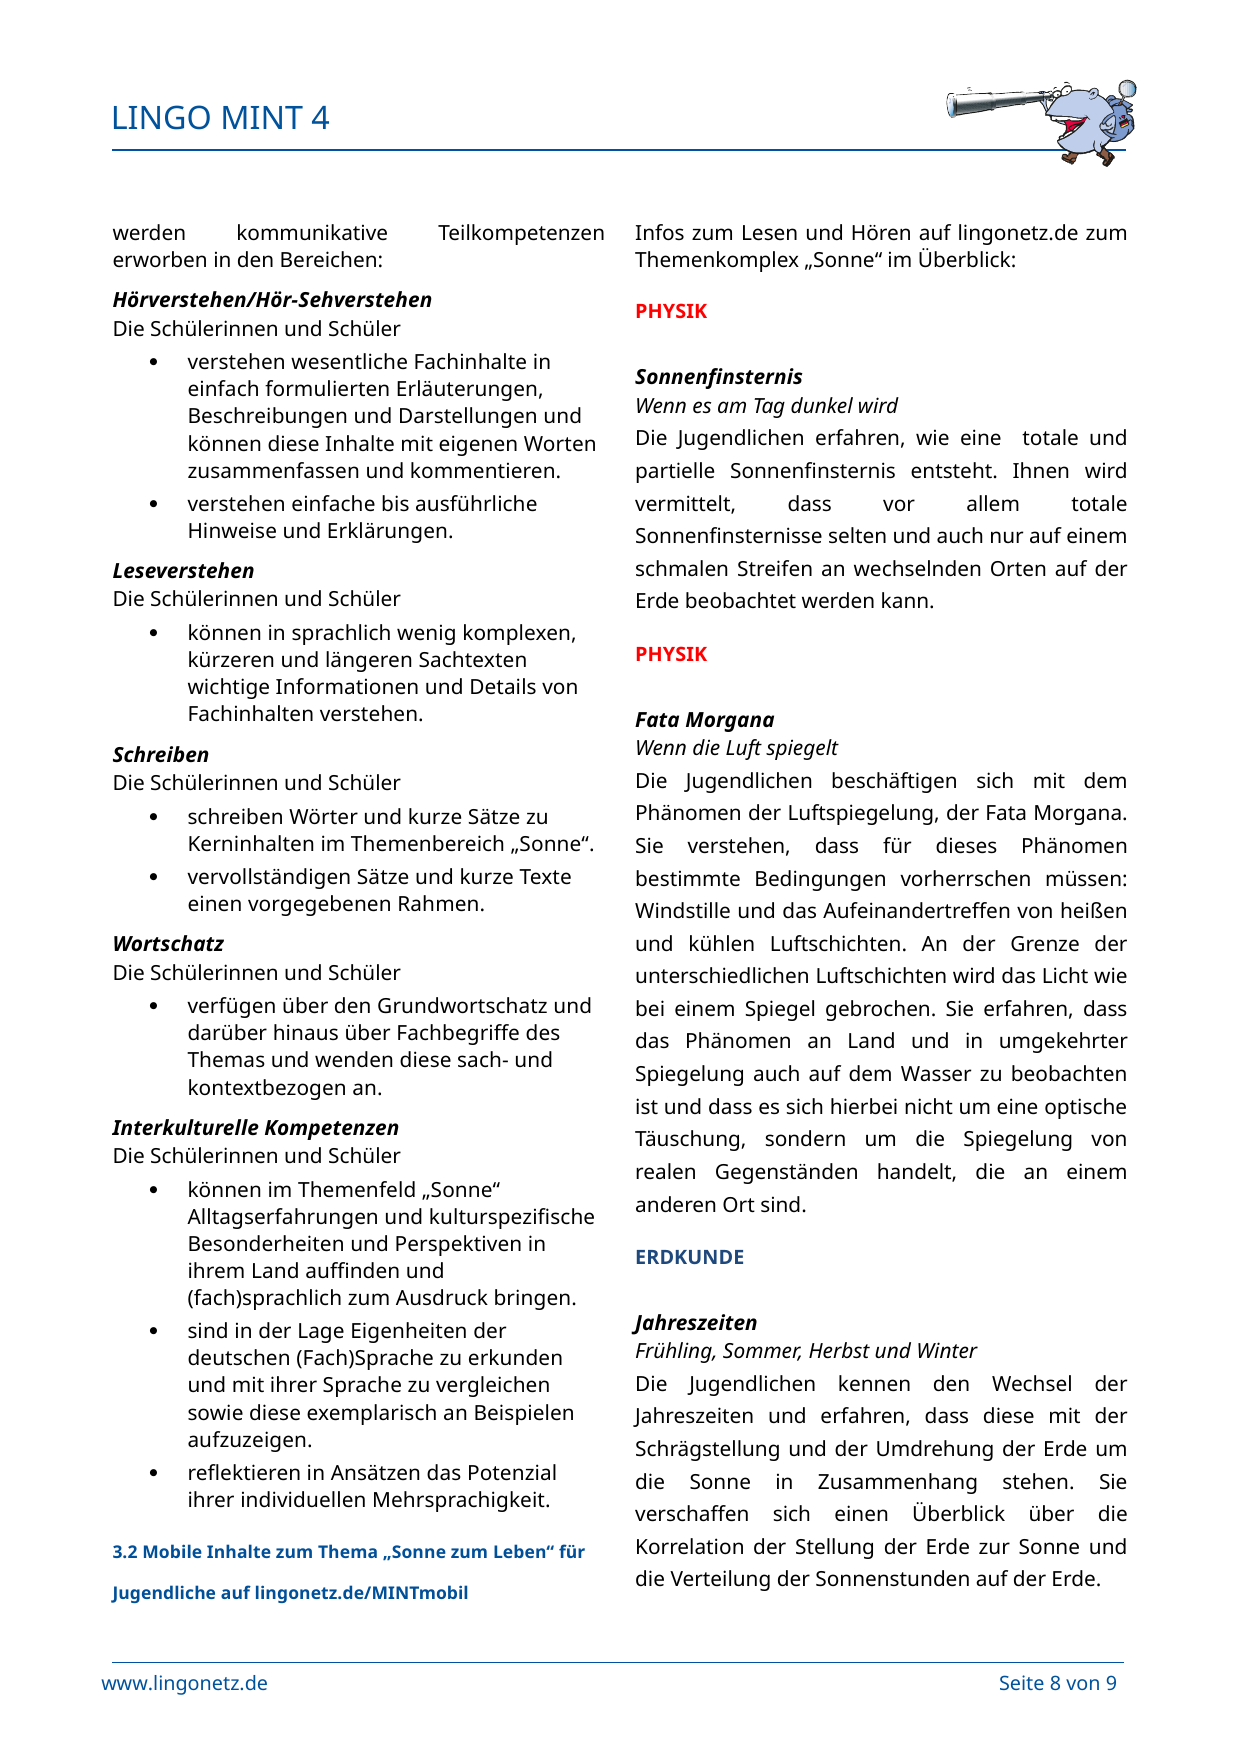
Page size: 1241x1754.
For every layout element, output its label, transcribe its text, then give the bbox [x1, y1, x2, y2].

text Jahreszeiten [635, 1308, 1128, 1336]
text Infos zum Lesen und Hören auf lingonetz.de zum Themenkomplex „Sonne“ im Überblick: [635, 218, 1128, 273]
text Die Jugendlichen erfahren, wie eine totale und partielle Sonnenfinsternis entsteht. Ihnen wird vermittelt, dass vor allem totale Sonnenfinsternisse selten und auch nur auf einem schmalen Streifen an wechselnden Orten auf der Erde beobachtet werden kann. [635, 423, 1128, 615]
text Physik [635, 298, 1128, 336]
text Die Schülerinnen und Schüler [112, 1141, 605, 1170]
text Wenn es am Tag dunkel wird [635, 391, 1128, 419]
text Die Jugendlichen kennen den Wechsel der Jahreszeiten und erfahren, dass diese mit der Schrägstellung und der Umdrehung der Erde um die Sonne in Zusammenhang stehen. Sie verschaffen sich einen Überblick über die Korrelation der Stellung der Erde zur Sonne und die Verteilung der Sonnenstunden auf der Erde. [635, 1369, 1128, 1593]
text Die Jugendlichen beschäftigen sich mit dem Phänomen der Luftspiegelung, der Fata Morgana. Sie verstehen, dass für dieses Phänomen bestimmte Bedingungen vorherrschen müssen: Windstille und das Aufeinandertreffen von heißen und kühlen Luftschichten. An der Grenze der unterschiedlichen Luftschichten wird das Licht wie bei einem Spiegel gebrochen. Sie erfahren, dass das Phänomen an Land und in umgekehrter Spiegelung auch auf dem Wasser zu beobachten ist und dass es sich hierbei nicht um eine optische Täuschung, sondern um die Spiegelung von realen Gegenständen handelt, die an einem anderen Ort sind. [635, 766, 1128, 1218]
text verstehen wesentliche Fachinhalte in einfach formulierten Erläuterungen, Beschreibungen und Darstellungen und können diese Inhalte mit eigenen Worten zusammenfassen und kommentieren. [150, 348, 605, 483]
text schreiben Wörter und kurze Sätze zu Kerninhalten im Themenbereich „Sonne“. [150, 802, 605, 857]
text Leseverstehen [112, 556, 605, 584]
text können in sprachlich wenig komplexen, kürzeren und längeren Sachtexten wichtige Informationen und Details von Fachinhalten verstehen. [150, 619, 605, 727]
text Erdkunde [635, 1243, 1128, 1281]
text reflektieren in Ansätzen das Potenzial ihrer individuellen Mehrsprachigkeit. [150, 1458, 605, 1513]
text verfügen über den Grundwortschatz und darüber hinaus über Fachbegriffe des Themas und wenden diese sach- und kontextbezogen an. [150, 992, 605, 1100]
text vervollständigen Sätze und kurze Texte einen vorgegebenen Rahmen. [150, 863, 605, 917]
text Interkulturelle Kompetenzen [112, 1113, 605, 1141]
text Schreiben [112, 740, 605, 768]
text 3.2 Mobile Inhalte zum Thema „Sonne zum Leben“ für Jugendliche auf lingonetz.de/MINTmobil [112, 1540, 605, 1622]
text Die Schülerinnen und Schüler [112, 584, 605, 613]
text Die Schülerinnen und Schüler [112, 768, 605, 797]
text können im Themenfeld „Sonne“ Alltagserfahrungen und kulturspezifische Besonderheiten und Perspektiven in ihrem Land auffinden und (fach)sprachlich zum Ausdruck bringen. [150, 1176, 605, 1311]
text Wenn die Luft spiegelt [635, 733, 1128, 762]
text Fata Morgana [635, 705, 1128, 733]
text Wortschatz [112, 929, 605, 958]
text Sonnenfinsternis [635, 362, 1128, 391]
text verstehen einfache bis ausführliche Hinweise und Erklärungen. [150, 489, 605, 543]
text Die Schülerinnen und Schüler [112, 958, 605, 986]
text Hörverstehen/Hör-Sehverstehen [112, 285, 605, 314]
text Die Schülerinnen und Schüler [112, 314, 605, 342]
text Frühling, Sommer, Herbst und Winter [635, 1336, 1128, 1365]
text Physik [635, 640, 1128, 678]
text sind in der Lage Eigenheiten der deutschen (Fach)Sprache zu erkunden und mit ihrer Sprache zu vergleichen sowie diese exemplarisch an Beispielen aufzuzeigen. [150, 1317, 605, 1452]
